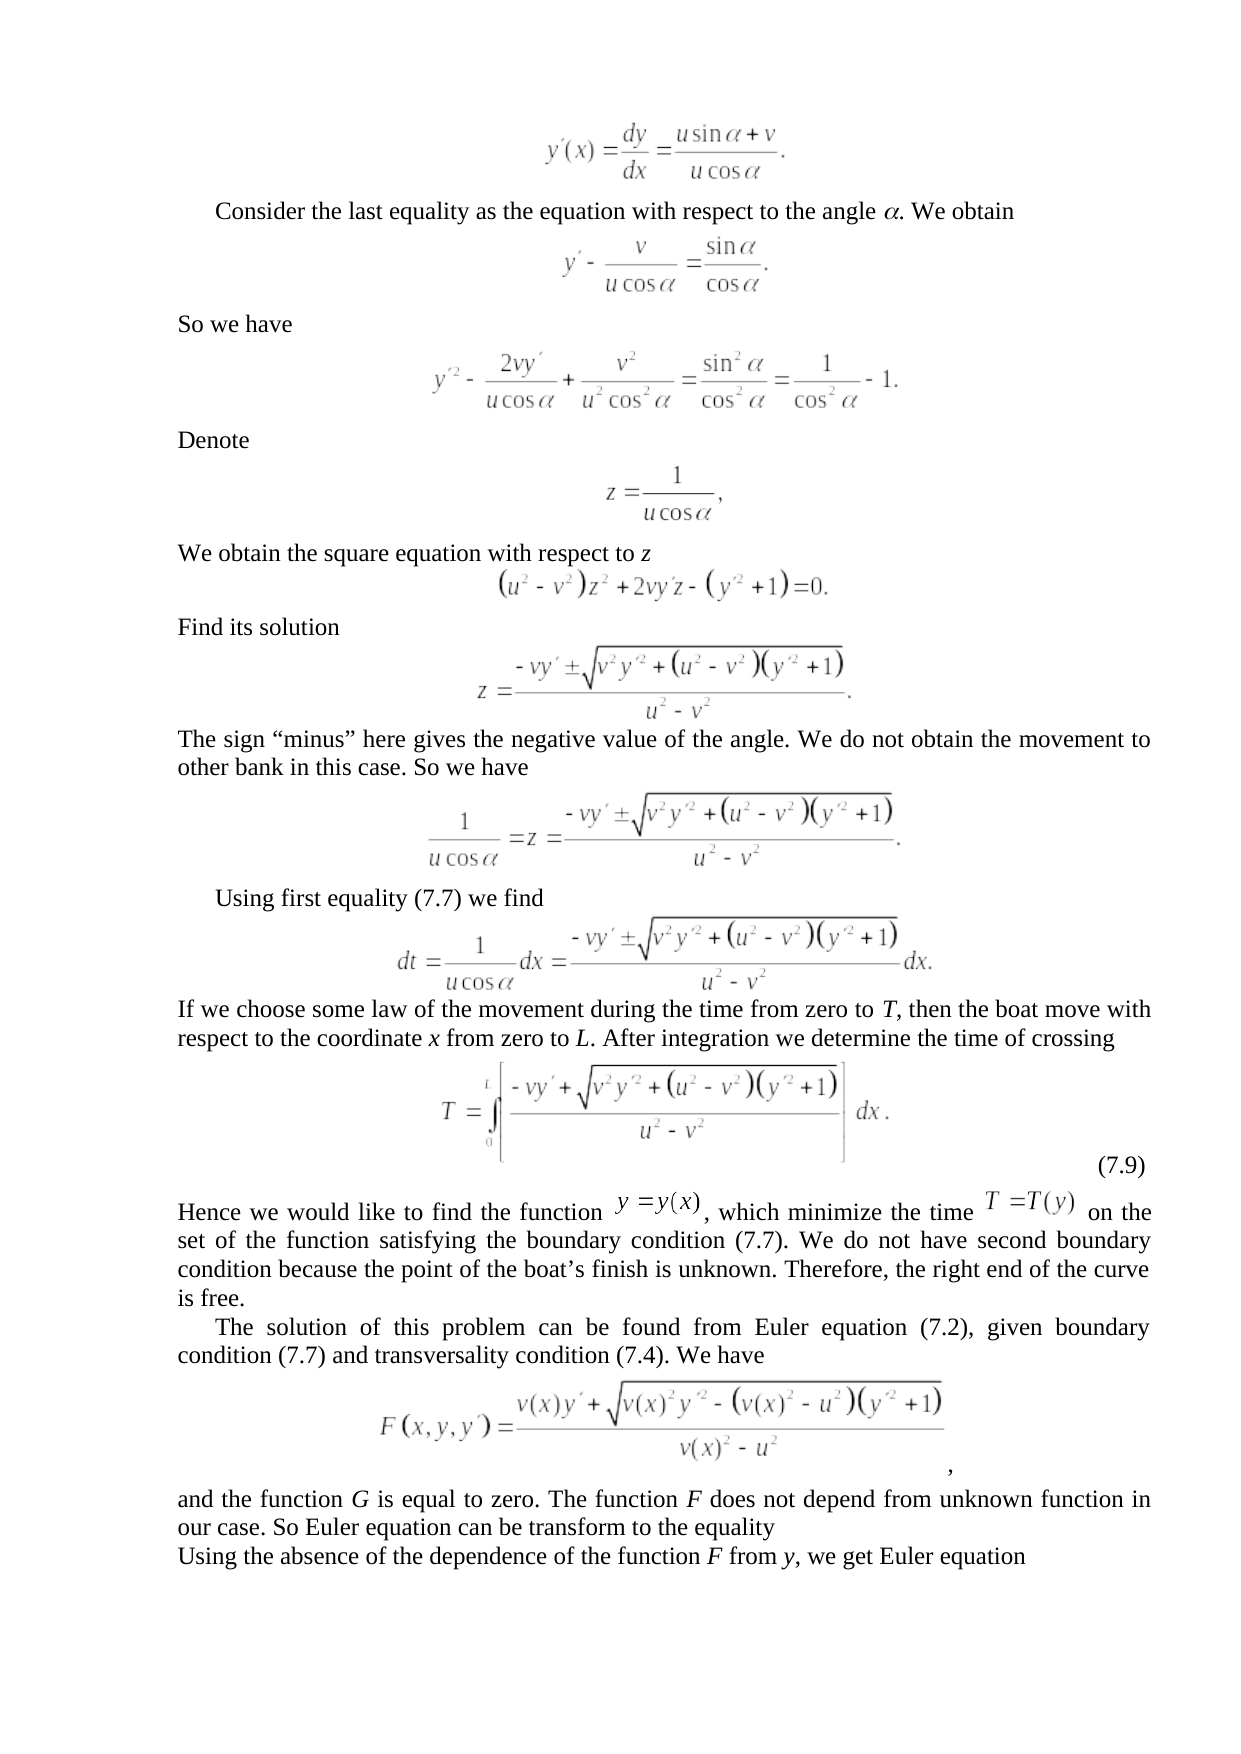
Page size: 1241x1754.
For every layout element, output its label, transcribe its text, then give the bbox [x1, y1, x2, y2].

text , [177, 1375, 1152, 1477]
text The solution of this problem can be found from Euler equation (7.2), given boundary condition (7.7) and transversality condition (7.4). We have [177, 1312, 1152, 1369]
text Hence we would like to find the function , which minimize the time on the set of the function satisfying the boundary condition (7.7). We do not have second boundary condition because the point of the boat’s finish is unknown. Therefore, the right end of the curve is free. [177, 1185, 1152, 1312]
text If we choose some law of the movement during the time from zero to T, then the boat move with respect to the coordinate x from zero to L. After integration we determine the time of crossing [177, 994, 1152, 1052]
text Using the absence of the dependence of the function F from y, we get Euler equation [177, 1541, 1152, 1570]
text Consider the last equality as the equation with respect to the angle . We obtain [177, 196, 1152, 225]
text Denote [177, 425, 1152, 454]
text Find its solution [177, 612, 1152, 641]
text Using first equality (7.7) we find [177, 883, 1152, 911]
text The sign “minus” here gives the negative value of the angle. We do not obtain the movement to other bank in this case. So we have [177, 724, 1152, 781]
text (7.9) [177, 1058, 1152, 1179]
text So we have [177, 309, 1152, 338]
text We obtain the square equation with respect to z [177, 538, 1152, 567]
text and the function G is equal to zero. The function F does not depend from unknown function in our case. So Euler equation can be transform to the equality [177, 1484, 1152, 1541]
